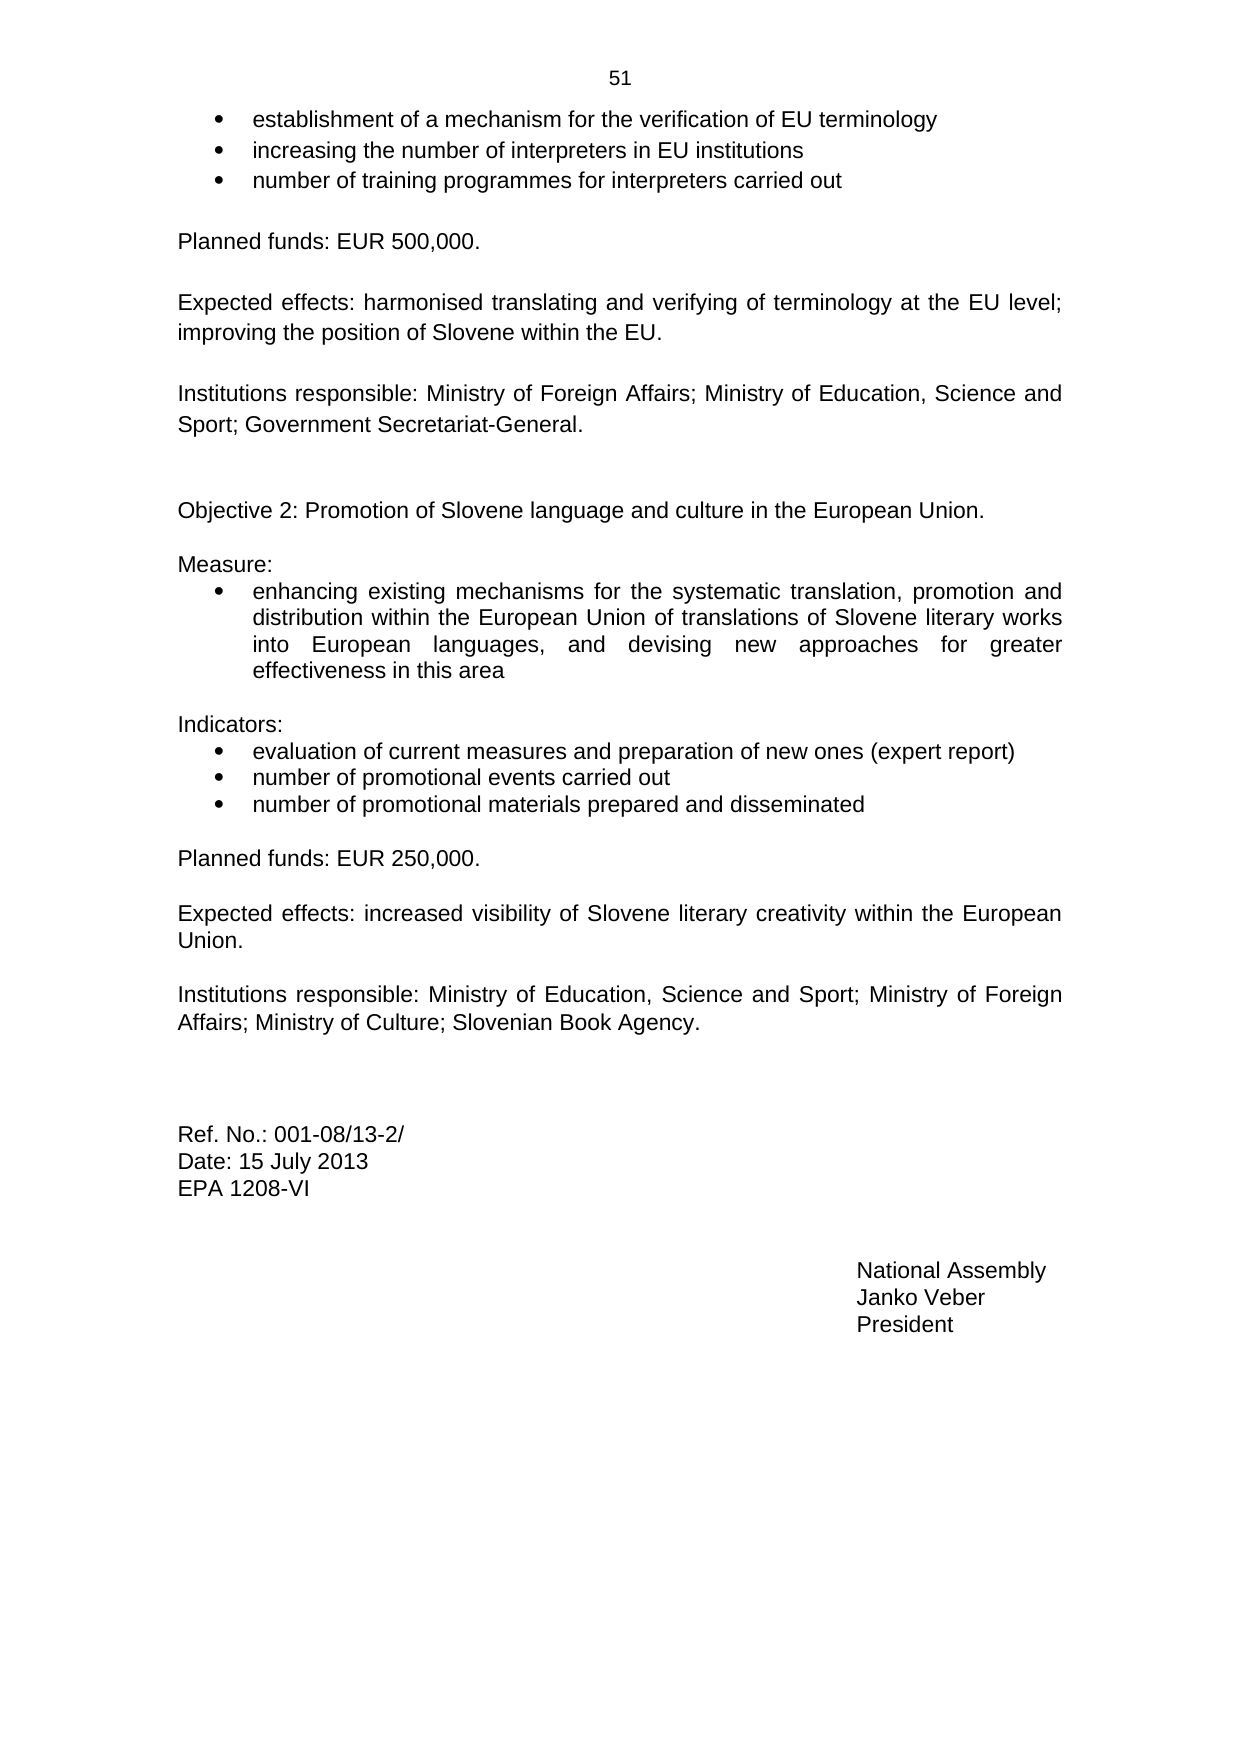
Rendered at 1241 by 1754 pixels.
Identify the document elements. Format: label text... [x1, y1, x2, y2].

text Janko Veber [177, 1283, 1063, 1310]
text Measure: [177, 551, 1063, 578]
list evaluation of current measures and preparation of new ones (expert report) [215, 738, 1063, 764]
text Ref. No.: 001-08/13-2/ [177, 1120, 1063, 1147]
text Date: 15 July 2013 [177, 1147, 1063, 1174]
list number of training programmes for interpreters carried out [215, 167, 1063, 194]
text National Assembly [177, 1256, 1063, 1283]
text Planned funds: EUR 500,000. [177, 228, 1063, 254]
list establishment of a mechanism for the verification of EU terminology [215, 106, 1063, 133]
list increasing the number of interpreters in EU institutions [215, 137, 1063, 163]
text EPA 1208-VI [177, 1174, 1063, 1201]
text Objective 2: Promotion of Slovene language and culture in the European Union. [177, 496, 1063, 523]
list enhancing existing mechanisms for the systematic translation, promotion and distribution within the European Union of translations of Slovene literary works into European languages, and devising new approaches for greater effectiveness in this area [215, 578, 1063, 683]
text Institutions responsible: Ministry of Foreign Affairs; Ministry of Education, Science and Sport; Government Secretariat-General. [177, 380, 1063, 437]
text Expected effects: harmonised translating and verifying of terminology at the EU level; improving the position of Slovene within the EU. [177, 289, 1063, 346]
text Expected effects: increased visibility of Slovene literary creativity within the European Union. [177, 899, 1063, 953]
text President [177, 1310, 1063, 1337]
text Indicators: [177, 711, 1063, 738]
text Institutions responsible: Ministry of Education, Science and Sport; Ministry of Foreign Affairs; Ministry of Culture; Slovenian Book Agency. [177, 981, 1063, 1035]
list number of promotional materials prepared and disseminated [215, 791, 1063, 817]
text Planned funds: EUR 250,000. [177, 844, 1063, 871]
list number of promotional events carried out [215, 764, 1063, 791]
